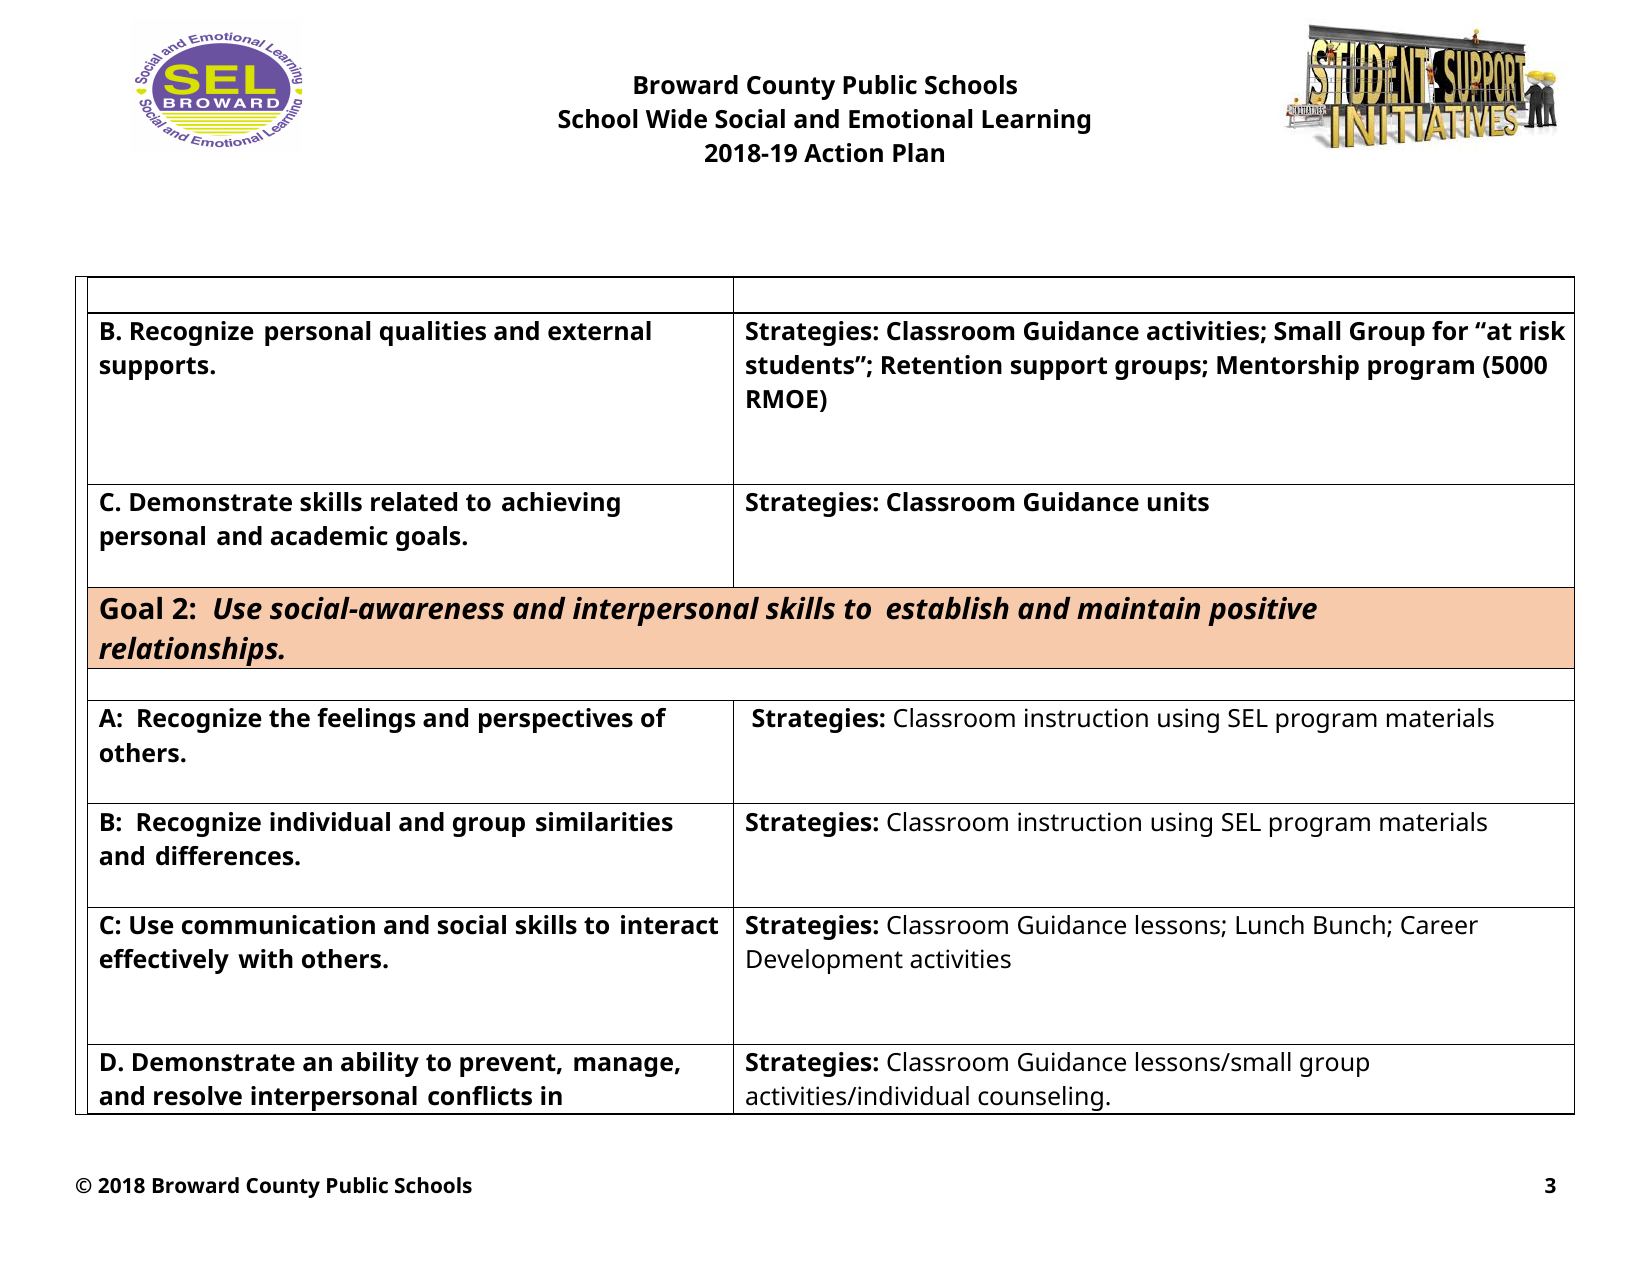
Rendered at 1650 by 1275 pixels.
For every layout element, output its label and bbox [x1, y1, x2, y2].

table_cell [88, 669, 1574, 700]
picture [1275, 18, 1571, 152]
picture [131, 18, 302, 153]
table_cell [76, 277, 87, 1114]
